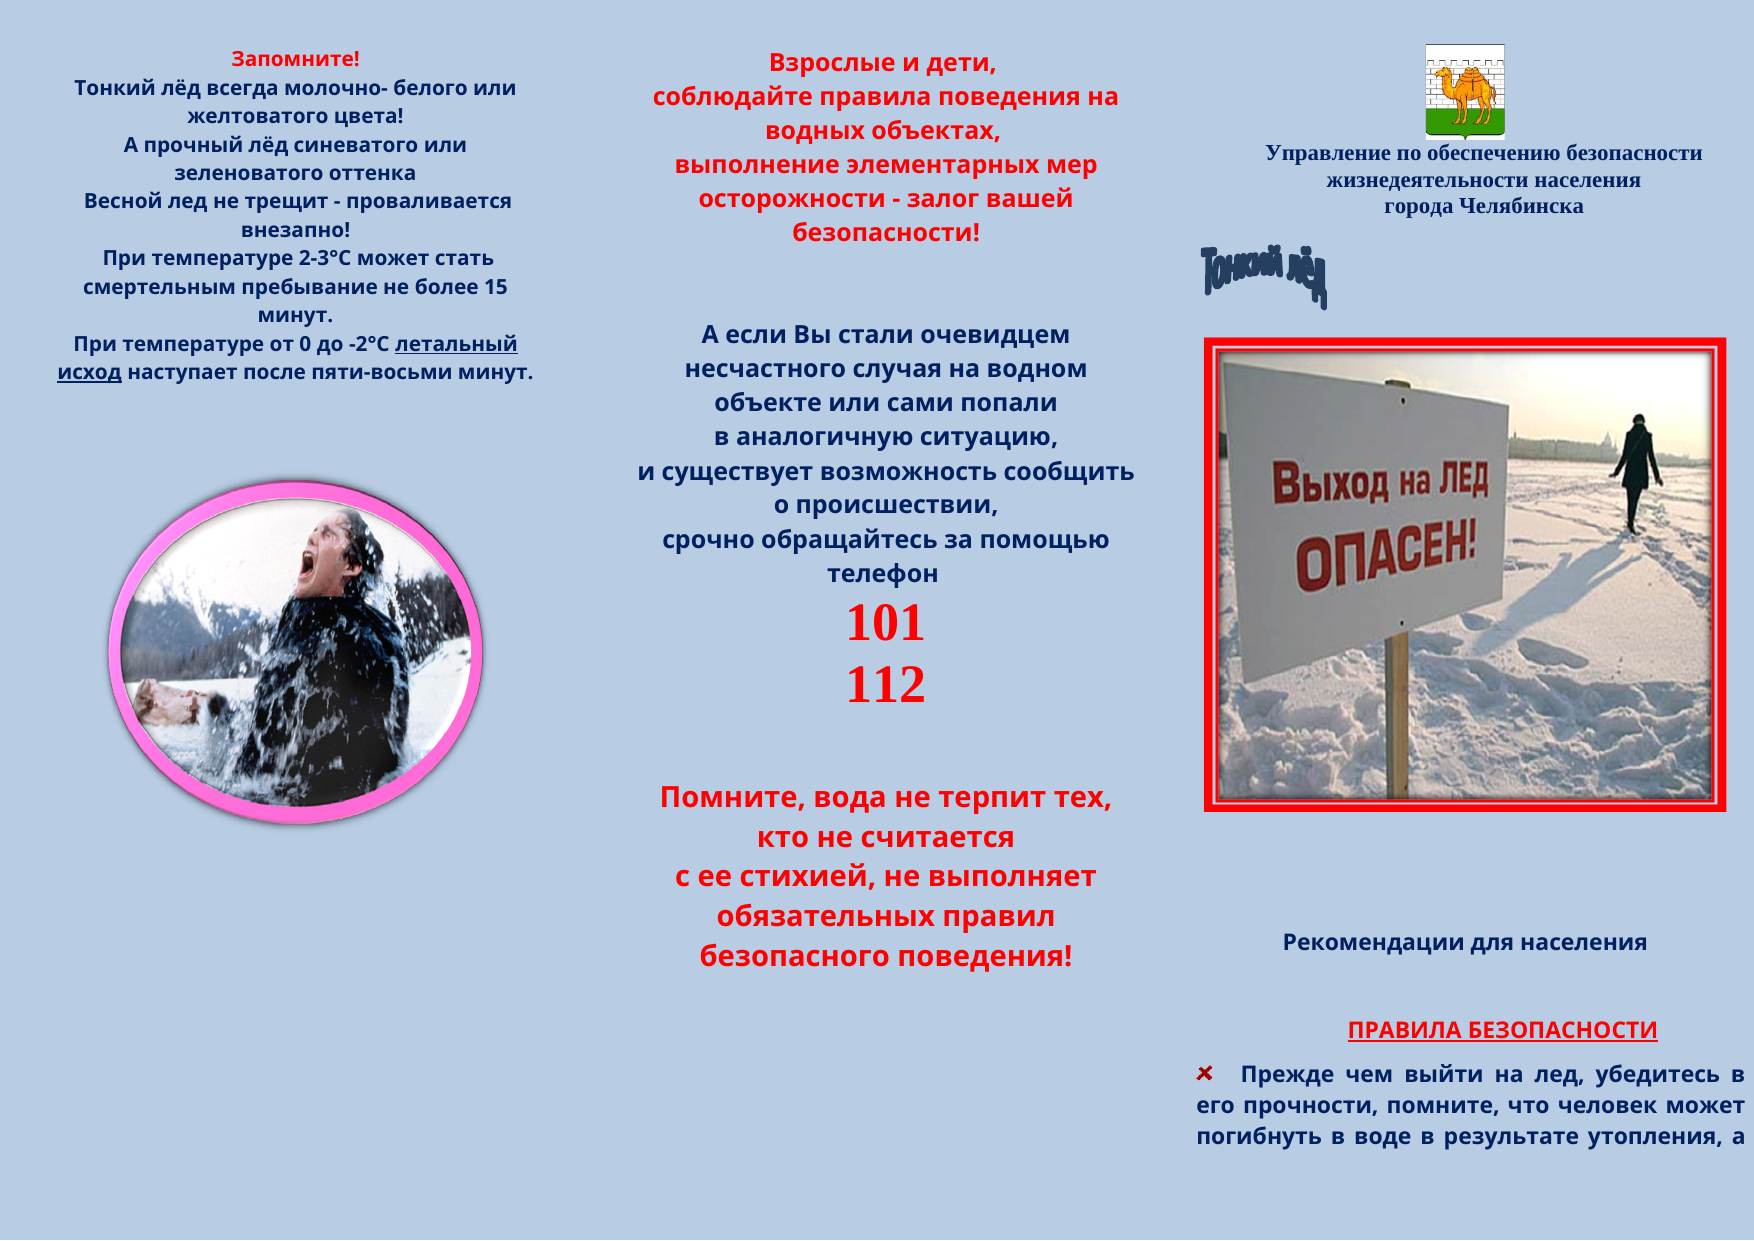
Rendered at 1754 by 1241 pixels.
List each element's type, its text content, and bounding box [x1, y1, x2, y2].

text срочно обращайтесь за помощью [635, 521, 1137, 555]
picture [1196, 1065, 1214, 1082]
text с ее стихией, не выполняет обязательных правил безопасного поведения! [635, 856, 1137, 975]
picture [1203, 337, 1727, 812]
picture [1425, 44, 1505, 140]
text 112 [635, 652, 1137, 714]
text А если Вы стали очевидцем несчастного случая на водном объекте или сами попали в аналогичную ситуацию, [635, 283, 1137, 453]
text Помните, вода не терпит тех, кто не считается [635, 776, 1137, 856]
table_header Запомните! Тонкий лёд всегда молочно- белого или желтоватого цвета! А прочный лёд синеватого или зеленоватого оттенка Весной лед не трещит - проваливается внезапно! При температуре 2-3°С может стать смертельным пребывание не более 15 минут. При температуре от 0 до -2°С летальный исход наступает после пяти-восьми минут. [44, 44, 546, 1147]
text и существует возможность сообщить о происшествии, [635, 453, 1137, 521]
picture [101, 471, 490, 833]
text Взрослые и дети, соблюдайте правила поведения на водных объектах, выполнение элементарных мер осторожности - залог вашей безопасности! [635, 44, 1137, 249]
text телефон 101 [635, 555, 1137, 652]
